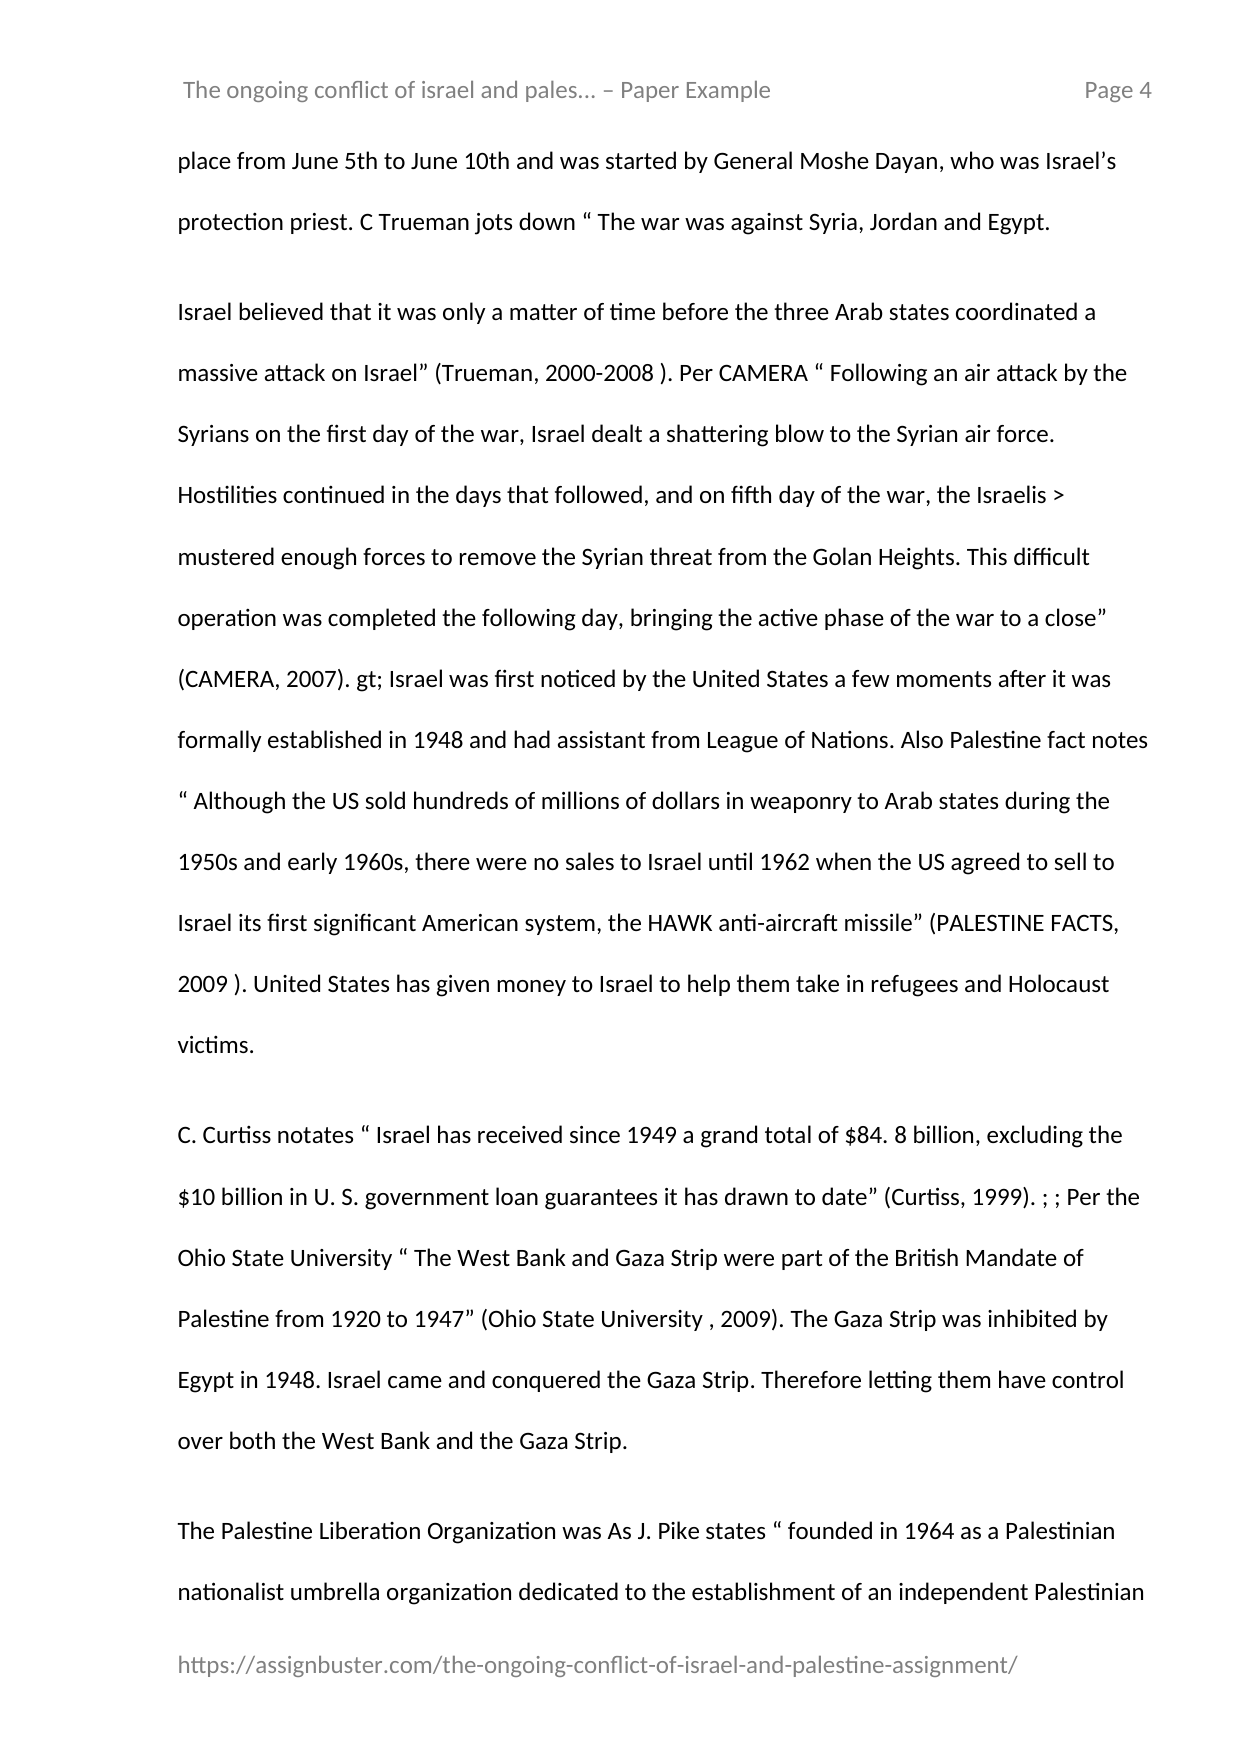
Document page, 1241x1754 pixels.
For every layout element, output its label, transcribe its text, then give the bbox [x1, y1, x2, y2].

text Israel believed that it was only a matter of time before the three Arab states coordinated a massive attack on Israel” (Trueman, 2000-2008 ). Per CAMERA “ Following an air attack by the Syrians on the first day of the war, Israel dealt a shattering blow to the Syrian air force. Hostilities continued in the days that followed, and on fifth day of the war, the Israelis > mustered enough forces to remove the Syrian threat from the Golan Heights. This difficult operation was completed the following day, bringing the active phase of the war to a close” (CAMERA, 2007). gt; Israel was first noticed by the United States a few moments after it was formally established in 1948 and had assistant from League of Nations. Also Palestine fact notes “ Although the US sold hundreds of millions of dollars in weaponry to Arab states during the 1950s and early 1960s, there were no sales to Israel until 1962 when the US agreed to sell to Israel its first significant American system, the HAWK anti-aircraft missile” (PALESTINE FACTS, 2009 ). United States has given money to Israel to help them take in refugees and Holocaust victims. [177, 297, 1152, 1059]
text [177, 145, 1152, 237]
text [177, 1515, 1152, 1607]
text C. Curtiss notates “ Israel has received since 1949 a grand total of $84. 8 billion, excluding the $10 billion in U. S. government loan guarantees it has drawn to date” (Curtiss, 1999). ; ; Per the Ohio State University “ The West Bank and Gaza Strip were part of the British Mandate of Palestine from 1920 to 1947” (Ohio State University , 2009). The Gaza Strip was inhibited by Egypt in 1948. Israel came and conquered the Gaza Strip. Therefore letting them have control over both the West Bank and the Gaza Strip. [177, 1119, 1152, 1455]
